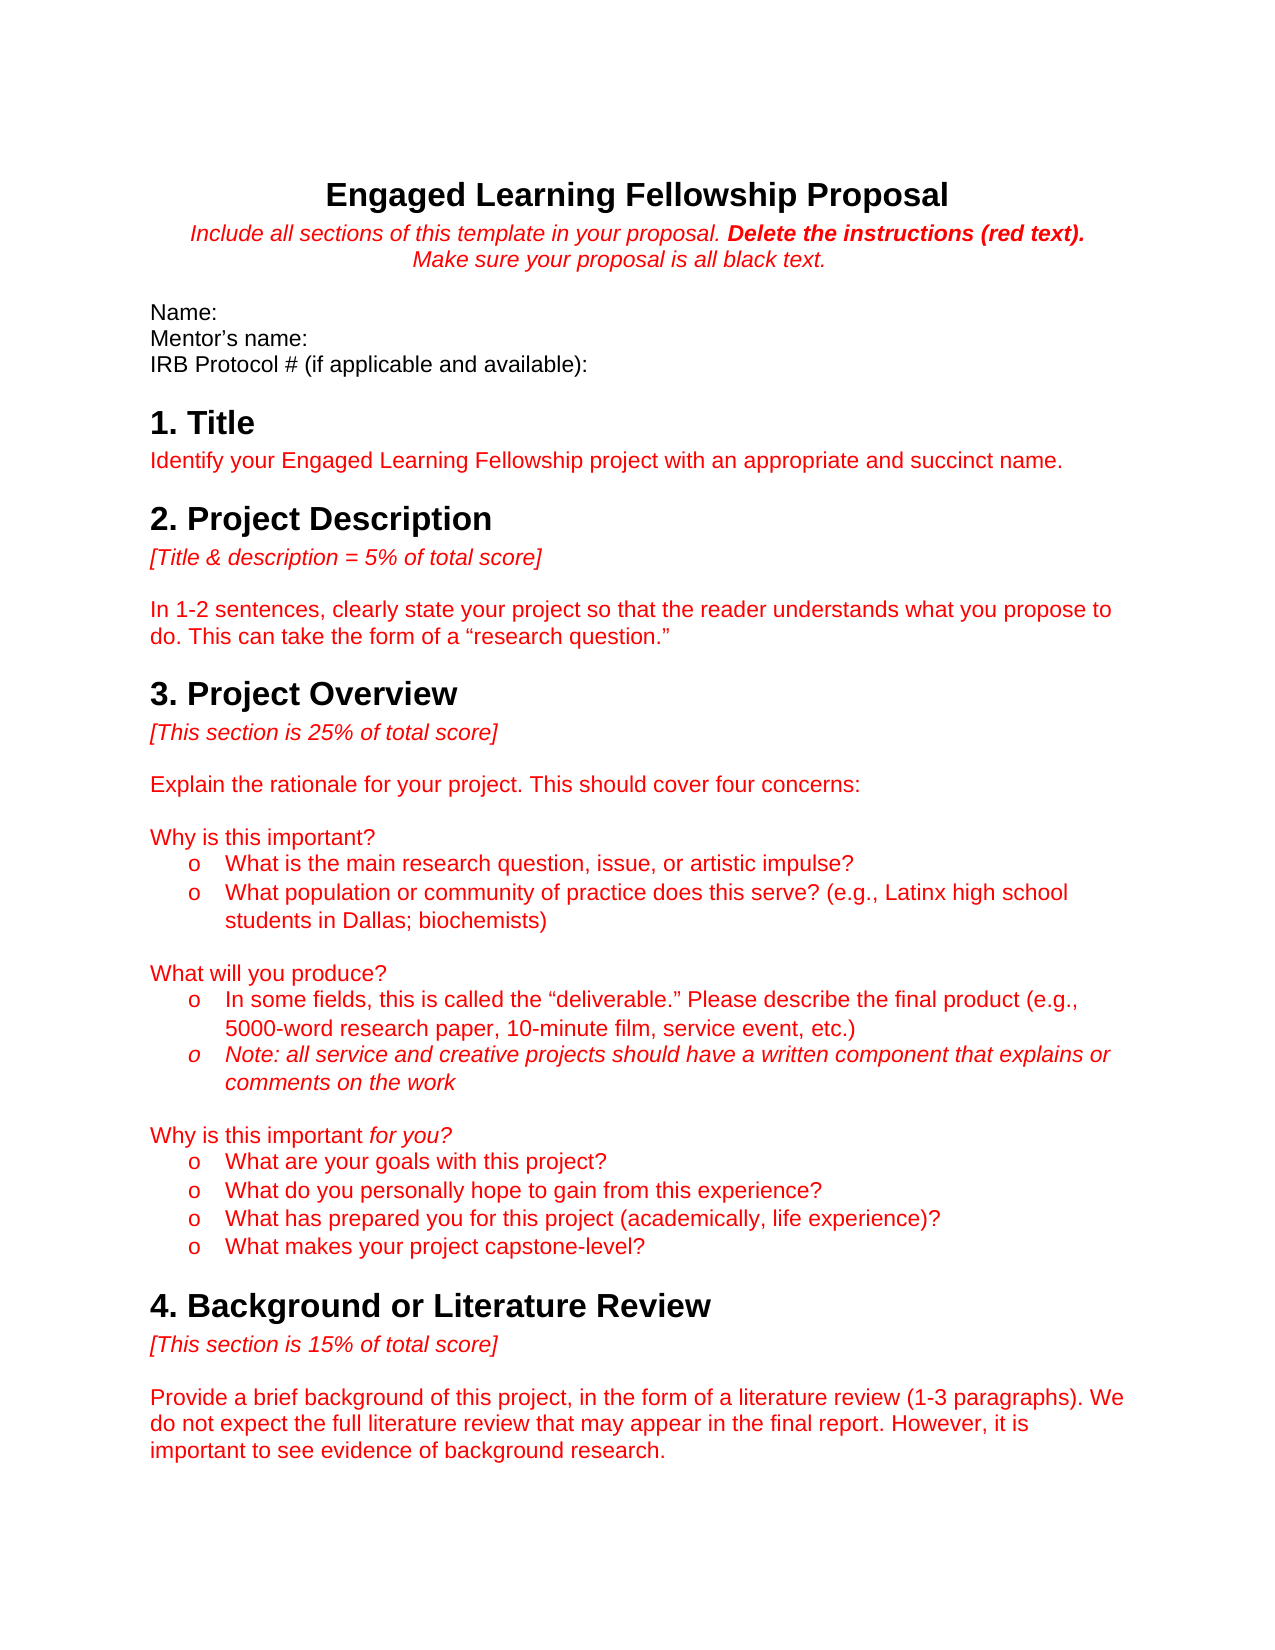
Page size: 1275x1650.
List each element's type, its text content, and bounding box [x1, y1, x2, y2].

text Explain the rationale for your project. This should cover four concerns: [150, 771, 1125, 798]
text Identify your Engaged Learning Fellowship project with an appropriate and succinct name. [150, 447, 1125, 474]
text What will you produce? [150, 960, 1125, 986]
text Make sure your proposal is all black text. [150, 246, 1125, 272]
text Why is this important? [150, 824, 1125, 850]
list What population or community of practice does this serve? (e.g., Latinx high school students in Dallas; biochemists) [187, 879, 1125, 933]
list What makes your project capstone-level? [187, 1233, 1125, 1262]
text Name: [150, 299, 1125, 325]
list What is the main research question, issue, or artistic impulse? [187, 850, 1125, 879]
text [This section is 25% of total score] [150, 719, 1125, 745]
text [This section is 15% of total score] [150, 1331, 1125, 1358]
list In some fields, this is called the “deliverable.” Please describe the final product (e.g., 5000-word research paper, 10-minute film, service event, etc.) [187, 986, 1125, 1041]
text Why is this important for you? [150, 1122, 1125, 1148]
list What has prepared you for this project (academically, life experience)? [187, 1205, 1125, 1233]
list What do you personally hope to gain from this experience? [187, 1177, 1125, 1205]
text [Title & description = 5% of total score] [150, 543, 1125, 570]
subtitle 1. Title [150, 403, 1125, 441]
list What are your goals with this project? [187, 1148, 1125, 1177]
subtitle 4. Background or Literature Review [150, 1287, 1125, 1325]
text In 1-2 sentences, clearly state your project so that the reader understands what you propose to do. This can take the form of a “research question.” [150, 596, 1125, 649]
text Mentor’s name: [150, 325, 1125, 351]
text Provide a brief background of this project, in the form of a literature review (1-3 paragraphs). We do not expect the full literature review that may appear in the final report. However, it is important to see evidence of background research. [150, 1384, 1125, 1463]
text Include all sections of this template in your proposal. Delete the instructions (red text). [150, 220, 1125, 246]
text IRB Protocol # (if applicable and available): [150, 351, 1125, 378]
list Note: all service and creative projects should have a written component that explains or comments on the work [187, 1041, 1125, 1096]
subtitle 3. Project Overview [150, 674, 1125, 712]
title Engaged Learning Fellowship Proposal [150, 175, 1125, 213]
subtitle 2. Project Description [150, 499, 1125, 537]
